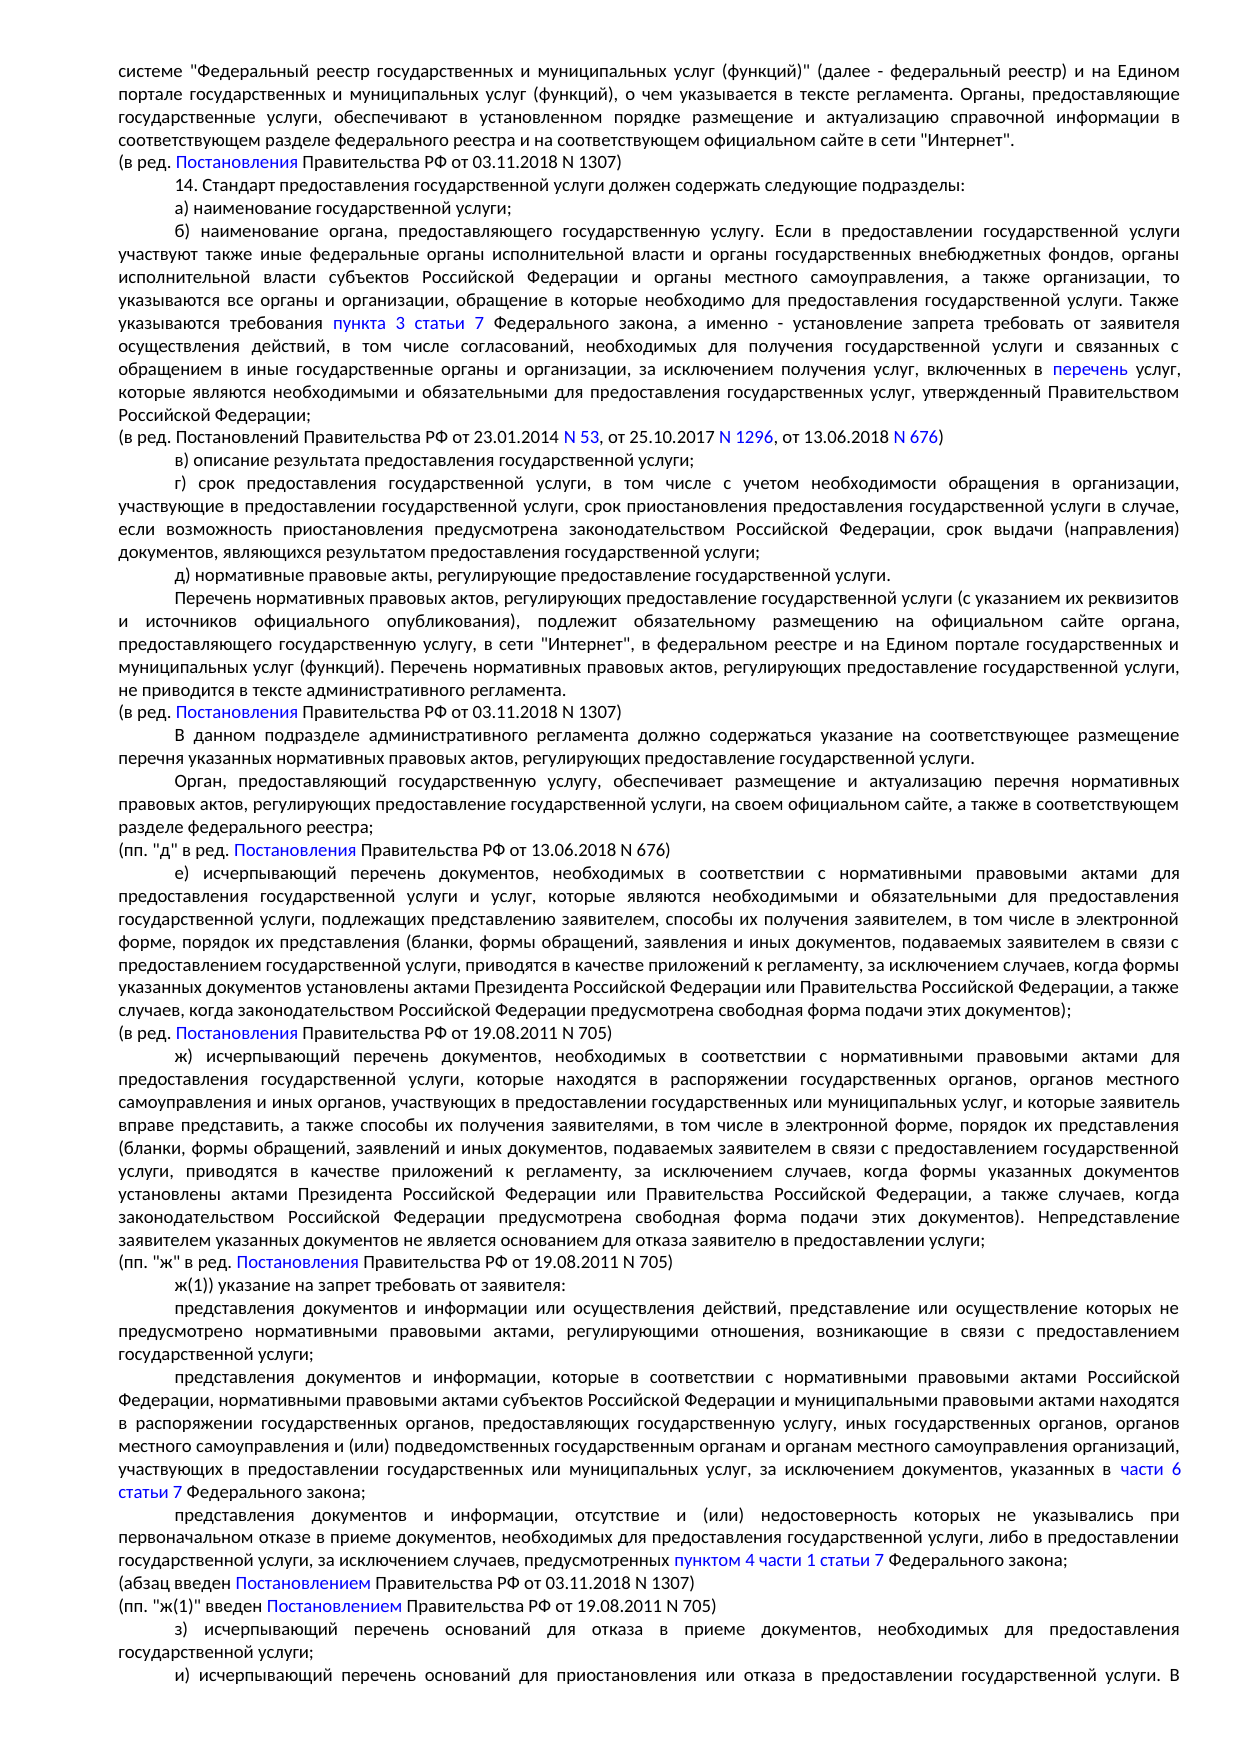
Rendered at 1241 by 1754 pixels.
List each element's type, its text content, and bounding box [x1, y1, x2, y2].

text представления документов и информации или осуществления действий, представление или осуществление которых не предусмотрено нормативными правовыми актами, регулирующими отношения, возникающие в связи с предоставлением государственной услуги; [118, 1297, 1181, 1365]
text ж) исчерпывающий перечень документов, необходимых в соответствии с нормативными правовыми актами для предоставления государственной услуги, которые находятся в распоряжении государственных органов, органов местного самоуправления и иных органов, участвующих в предоставлении государственных или муниципальных услуг, и которые заявитель вправе представить, а также способы их получения заявителями, в том числе в электронной форме, порядок их представления (бланки, формы обращений, заявлений и иных документов, подаваемых заявителем в связи с предоставлением государственной услуги, приводятся в качестве приложений к регламенту, за исключением случаев, когда формы указанных документов установлены актами Президента Российской Федерации или Правительства Российской Федерации, а также случаев, когда законодательством Российской Федерации предусмотрена свободная форма подачи этих документов). Непредставление заявителем указанных документов не является основанием для отказа заявителю в предоставлении услуги; [118, 1044, 1181, 1251]
text (пп. "ж" в ред. Постановления Правительства РФ от 19.08.2011 N 705) [118, 1251, 1181, 1274]
text В данном подразделе административного регламента должно содержаться указание на соответствующее размещение перечня указанных нормативных правовых актов, регулирующих предоставление государственной услуги. [118, 724, 1181, 769]
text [118, 59, 1181, 151]
text д) нормативные правовые акты, регулирующие предоставление государственной услуги. [118, 563, 1181, 586]
text (пп. "ж(1)" введен Постановлением Правительства РФ от 19.08.2011 N 705) [118, 1594, 1181, 1617]
text ж(1)) указание на запрет требовать от заявителя: [118, 1274, 1181, 1297]
text з) исчерпывающий перечень оснований для отказа в приеме документов, необходимых для предоставления государственной услуги; [118, 1617, 1181, 1663]
text 14. Стандарт предоставления государственной услуги должен содержать следующие подразделы: [118, 174, 1181, 197]
text е) исчерпывающий перечень документов, необходимых в соответствии с нормативными правовыми актами для предоставления государственной услуги и услуг, которые являются необходимыми и обязательными для предоставления государственной услуги, подлежащих представлению заявителем, способы их получения заявителем, в том числе в электронной форме, порядок их представления (бланки, формы обращений, заявления и иных документов, подаваемых заявителем в связи с предоставлением государственной услуги, приводятся в качестве приложений к регламенту, за исключением случаев, когда формы указанных документов установлены актами Президента Российской Федерации или Правительства Российской Федерации, а также случаев, когда законодательством Российской Федерации предусмотрена свободная форма подачи этих документов); [118, 861, 1181, 1022]
text (в ред. Постановления Правительства РФ от 03.11.2018 N 1307) [118, 151, 1181, 174]
text а) наименование государственной услуги; [118, 197, 1181, 219]
text (абзац введен Постановлением Правительства РФ от 03.11.2018 N 1307) [118, 1572, 1181, 1594]
text б) наименование органа, предоставляющего государственную услугу. Если в предоставлении государственной услуги участвуют также иные федеральные органы исполнительной власти и органы государственных внебюджетных фондов, органы исполнительной власти субъектов Российской Федерации и органы местного самоуправления, а также организации, то указываются все органы и организации, обращение в которые необходимо для предоставления государственной услуги. Также указываются требования пункта 3 статьи 7 Федерального закона, а именно - установление запрета требовать от заявителя осуществления действий, в том числе согласований, необходимых для получения государственной услуги и связанных с обращением в иные государственные органы и организации, за исключением получения услуг, включенных в перечень услуг, которые являются необходимыми и обязательными для предоставления государственных услуг, утвержденный Правительством Российской Федерации; [118, 219, 1181, 426]
text представления документов и информации, которые в соответствии с нормативными правовыми актами Российской Федерации, нормативными правовыми актами субъектов Российской Федерации и муниципальными правовыми актами находятся в распоряжении государственных органов, предоставляющих государственную услугу, иных государственных органов, органов местного самоуправления и (или) подведомственных государственным органам и органам местного самоуправления организаций, участвующих в предоставлении государственных или муниципальных услуг, за исключением документов, указанных в части 6 статьи 7 Федерального закона; [118, 1365, 1181, 1503]
text (в ред. Постановления Правительства РФ от 19.08.2011 N 705) [118, 1022, 1181, 1044]
text Орган, предоставляющий государственную услугу, обеспечивает размещение и актуализацию перечня нормативных правовых актов, регулирующих предоставление государственной услуги, на своем официальном сайте, а также в соответствующем разделе федерального реестра; [118, 769, 1181, 838]
text г) срок предоставления государственной услуги, в том числе с учетом необходимости обращения в организации, участвующие в предоставлении государственной услуги, срок приостановления предоставления государственной услуги в случае, если возможность приостановления предусмотрена законодательством Российской Федерации, срок выдачи (направления) документов, являющихся результатом предоставления государственной услуги; [118, 472, 1181, 563]
text (в ред. Постановления Правительства РФ от 03.11.2018 N 1307) [118, 701, 1181, 724]
text (пп. "д" в ред. Постановления Правительства РФ от 13.06.2018 N 676) [118, 838, 1181, 861]
text представления документов и информации, отсутствие и (или) недостоверность которых не указывались при первоначальном отказе в приеме документов, необходимых для предоставления государственной услуги, либо в предоставлении государственной услуги, за исключением случаев, предусмотренных пунктом 4 части 1 статьи 7 Федерального закона; [118, 1503, 1181, 1572]
text Перечень нормативных правовых актов, регулирующих предоставление государственной услуги (с указанием их реквизитов и источников официального опубликования), подлежит обязательному размещению на официальном сайте органа, предоставляющего государственную услугу, в сети "Интернет", в федеральном реестре и на Едином портале государственных и муниципальных услуг (функций). Перечень нормативных правовых актов, регулирующих предоставление государственной услуги, не приводится в тексте административного регламента. [118, 586, 1181, 701]
text (в ред. Постановлений Правительства РФ от 23.01.2014 N 53, от 25.10.2017 N 1296, от 13.06.2018 N 676) [118, 426, 1181, 449]
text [118, 1663, 1181, 1686]
text в) описание результата предоставления государственной услуги; [118, 449, 1181, 472]
